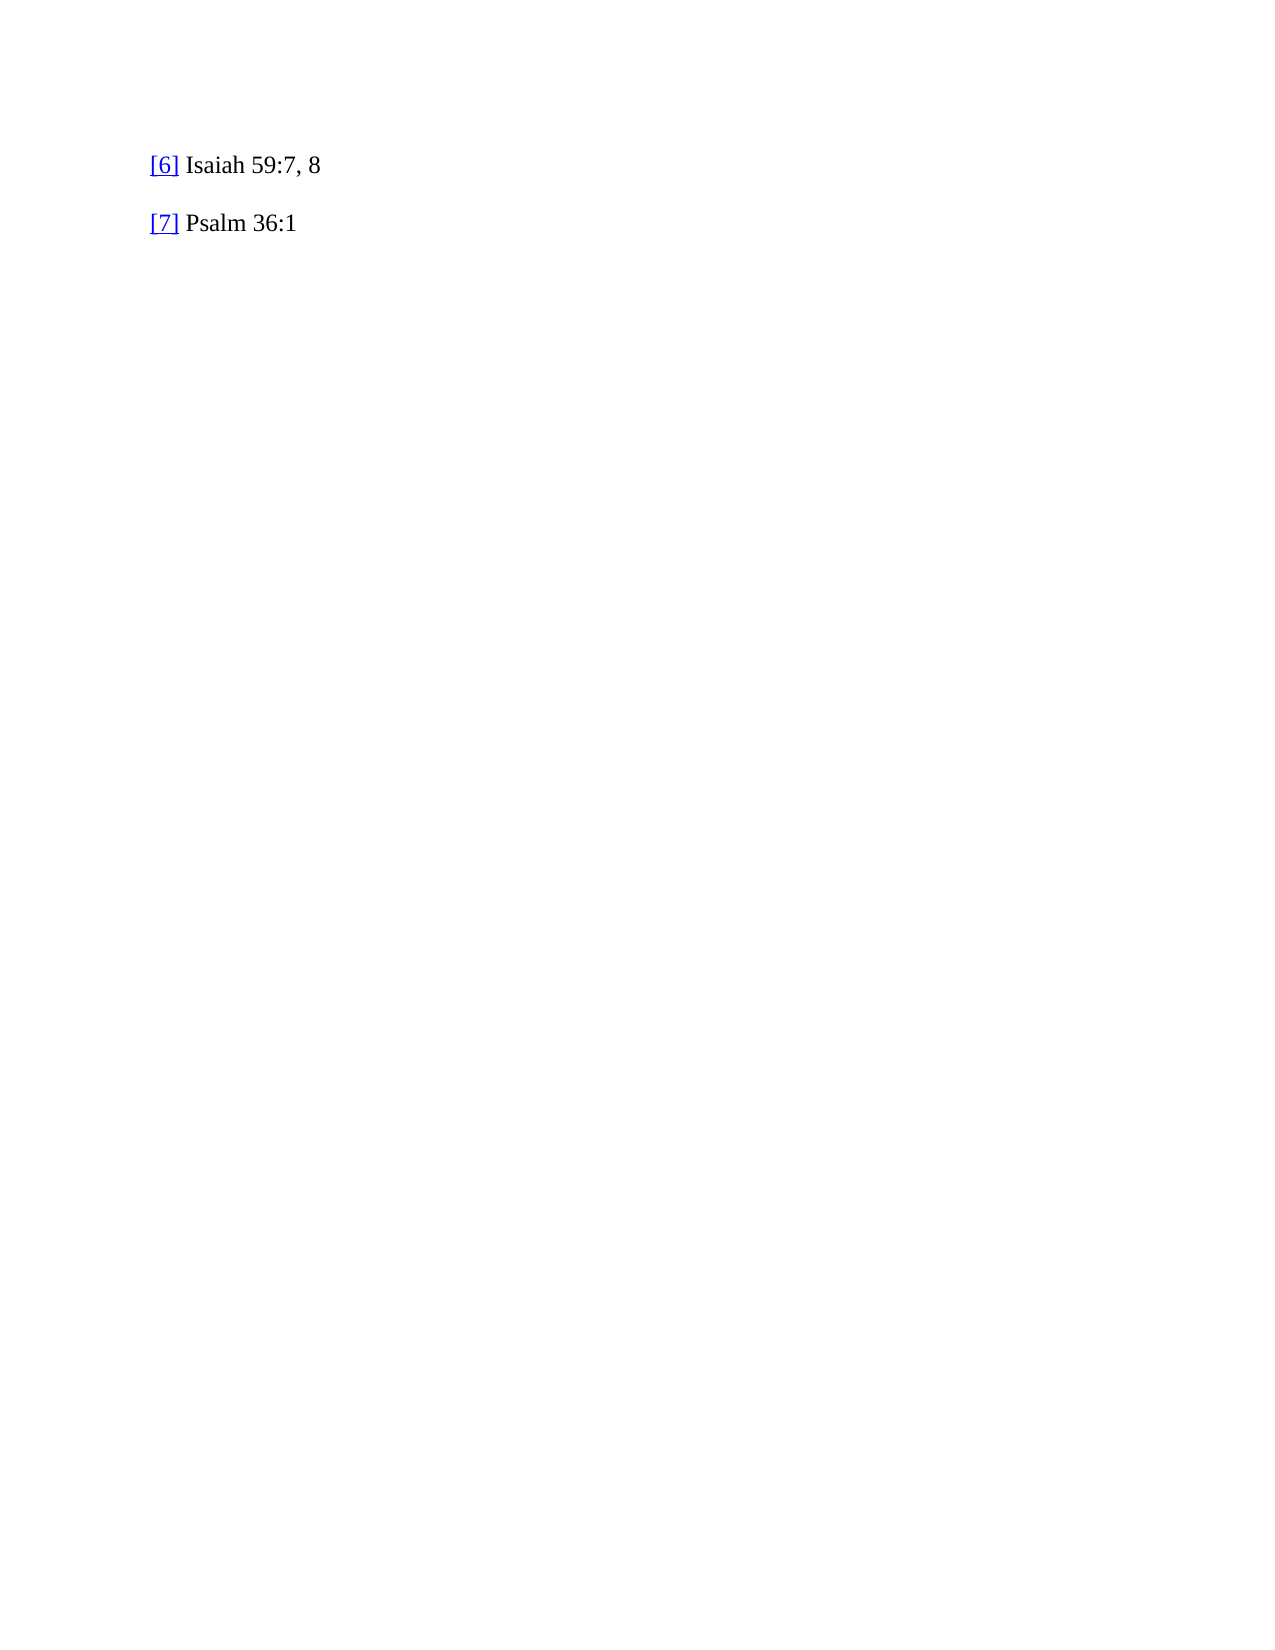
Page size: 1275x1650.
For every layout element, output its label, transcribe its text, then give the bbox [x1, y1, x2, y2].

text [6] Isaiah 59:7, 8 [150, 150, 1125, 179]
text [7] Psalm 36:1 [150, 208, 1125, 237]
